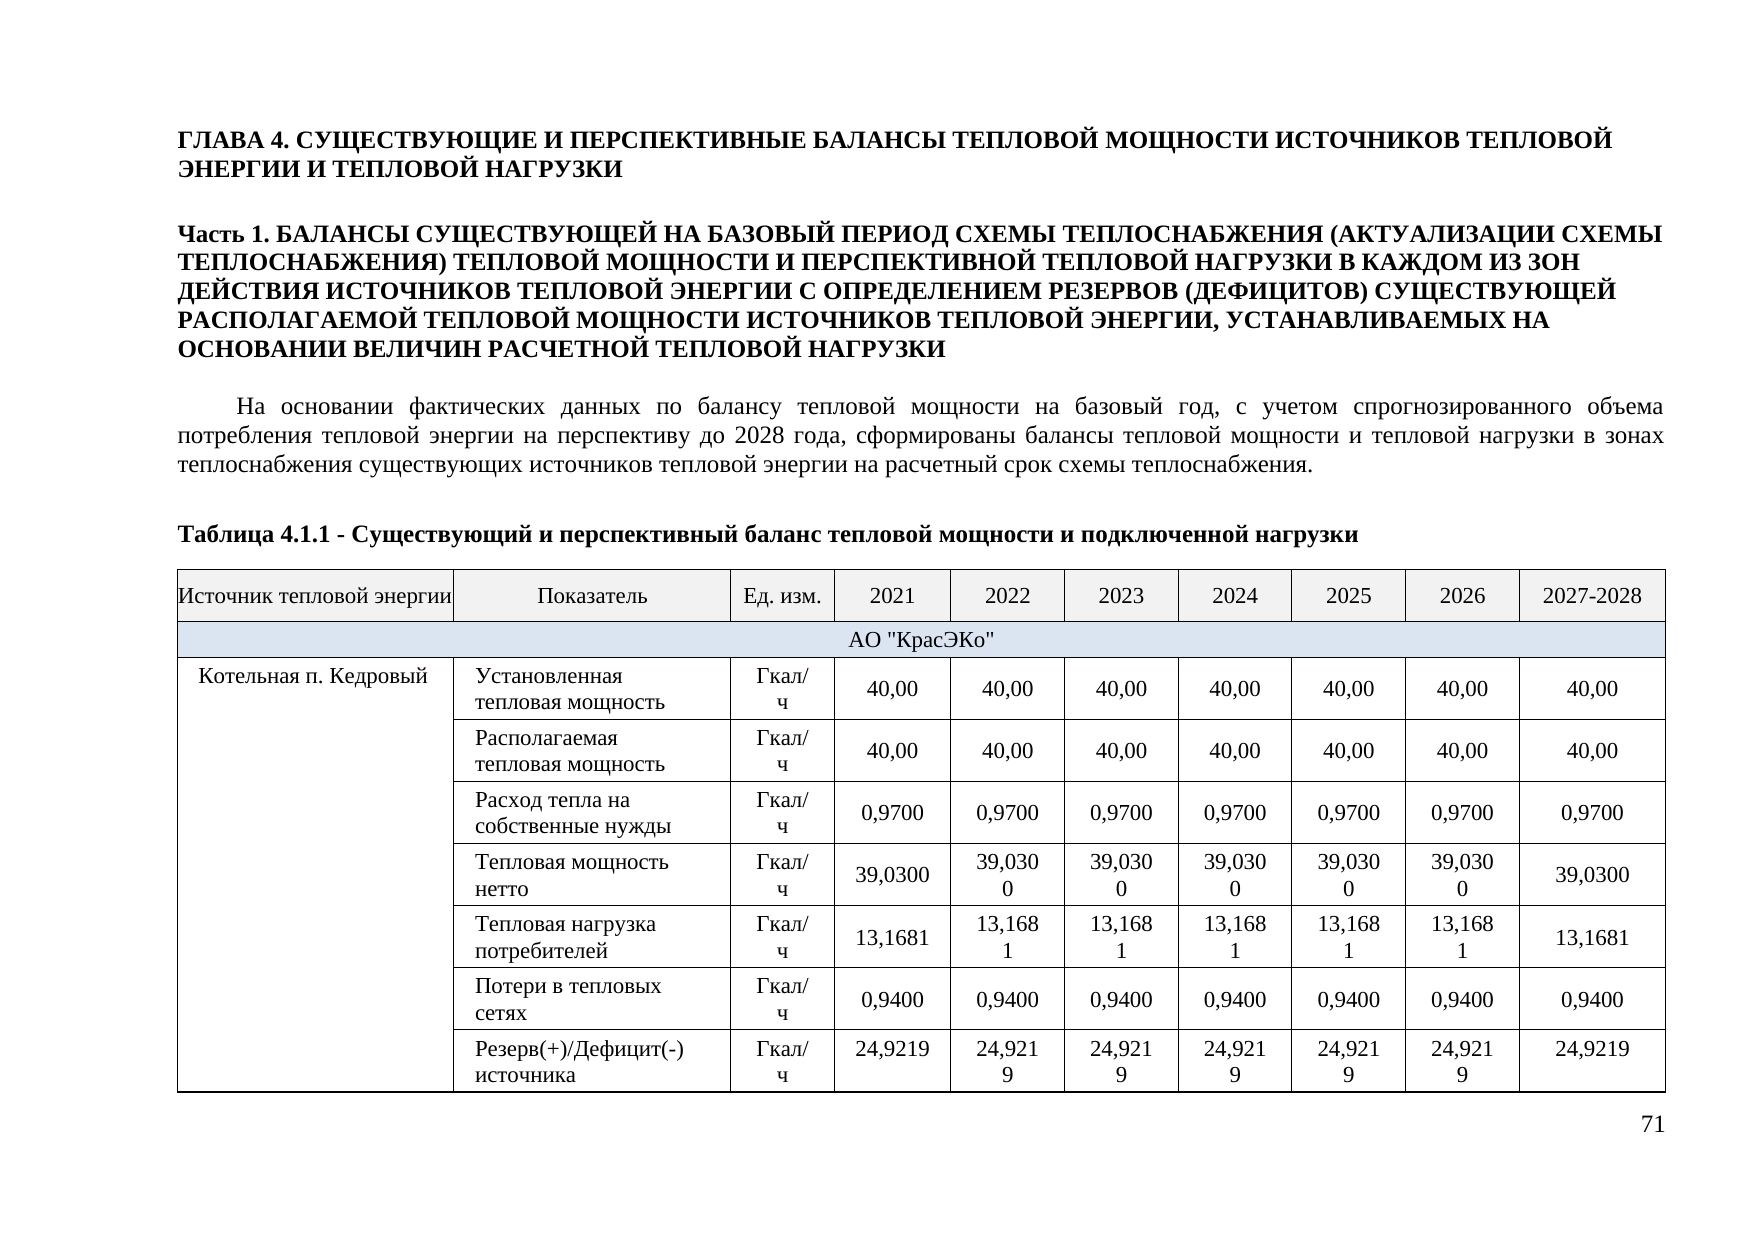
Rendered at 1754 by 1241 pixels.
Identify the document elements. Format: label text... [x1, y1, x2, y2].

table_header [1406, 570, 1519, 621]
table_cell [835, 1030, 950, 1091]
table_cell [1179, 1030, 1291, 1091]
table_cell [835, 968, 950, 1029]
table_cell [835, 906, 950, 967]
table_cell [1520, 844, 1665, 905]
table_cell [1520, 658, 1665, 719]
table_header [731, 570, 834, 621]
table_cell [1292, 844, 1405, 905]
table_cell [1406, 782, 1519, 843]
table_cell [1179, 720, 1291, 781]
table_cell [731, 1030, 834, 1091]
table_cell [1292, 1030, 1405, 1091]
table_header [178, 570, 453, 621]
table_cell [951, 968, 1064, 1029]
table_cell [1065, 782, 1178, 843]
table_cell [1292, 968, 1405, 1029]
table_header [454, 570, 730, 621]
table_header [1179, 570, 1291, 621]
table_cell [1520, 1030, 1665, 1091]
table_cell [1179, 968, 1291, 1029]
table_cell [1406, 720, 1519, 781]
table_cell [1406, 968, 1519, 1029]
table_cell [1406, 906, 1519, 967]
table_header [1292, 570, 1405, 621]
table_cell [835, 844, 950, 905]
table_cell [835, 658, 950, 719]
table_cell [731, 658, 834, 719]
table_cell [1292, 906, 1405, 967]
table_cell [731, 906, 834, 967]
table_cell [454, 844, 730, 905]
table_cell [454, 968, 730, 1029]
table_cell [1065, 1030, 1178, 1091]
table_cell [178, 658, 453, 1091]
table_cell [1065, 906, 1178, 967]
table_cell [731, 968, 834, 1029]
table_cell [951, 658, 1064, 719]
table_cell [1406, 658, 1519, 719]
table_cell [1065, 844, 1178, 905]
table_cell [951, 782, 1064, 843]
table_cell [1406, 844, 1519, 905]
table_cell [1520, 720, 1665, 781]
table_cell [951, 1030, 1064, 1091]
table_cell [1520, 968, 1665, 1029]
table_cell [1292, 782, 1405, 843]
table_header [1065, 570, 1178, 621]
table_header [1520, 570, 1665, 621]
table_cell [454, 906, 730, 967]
text Таблица 4.1.1 - Существующий и перспективный баланс тепловой мощности и подключенной нагрузки [177, 519, 1665, 548]
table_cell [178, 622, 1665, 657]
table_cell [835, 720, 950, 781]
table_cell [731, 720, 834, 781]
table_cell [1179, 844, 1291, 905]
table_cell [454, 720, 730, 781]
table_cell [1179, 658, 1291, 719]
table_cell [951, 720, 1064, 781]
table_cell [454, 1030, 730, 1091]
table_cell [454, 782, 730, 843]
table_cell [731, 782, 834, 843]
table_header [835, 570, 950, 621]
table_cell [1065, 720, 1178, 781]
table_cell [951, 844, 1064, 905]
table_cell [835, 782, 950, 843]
subtitle Часть 1. БАЛАНСЫ СУЩЕСТВУЮЩЕЙ НА БАЗОВЫЙ ПЕРИОД СХЕМЫ ТЕПЛОСНАБЖЕНИЯ (АКТУАЛИЗАЦИИ СХЕМЫ ТЕПЛОСНАБЖЕНИЯ) ТЕПЛОВОЙ МОЩНОСТИ И ПЕРСПЕКТИВНОЙ ТЕПЛОВОЙ НАГРУЗКИ В КАЖДОМ ИЗ ЗОН ДЕЙСТВИЯ ИСТОЧНИКОВ ТЕПЛОВОЙ ЭНЕРГИИ С ОПРЕДЕЛЕНИЕМ РЕЗЕРВОВ (ДЕФИЦИТОВ) СУЩЕСТВУЮЩЕЙ РАСПОЛАГАЕМОЙ ТЕПЛОВОЙ МОЩНОСТИ ИСТОЧНИКОВ ТЕПЛОВОЙ ЭНЕРГИИ, УСТАНАВЛИВАЕМЫХ НА ОСНОВАНИИ ВЕЛИЧИН РАСЧЕТНОЙ ТЕПЛОВОЙ НАГРУЗКИ [177, 219, 1665, 362]
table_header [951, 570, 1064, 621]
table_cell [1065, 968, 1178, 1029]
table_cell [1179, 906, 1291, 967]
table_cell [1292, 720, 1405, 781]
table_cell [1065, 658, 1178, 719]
text На основании фактических данных по балансу тепловой мощности на базовый год, с учетом спрогнозированного объема потребления тепловой энергии на перспективу до 2028 года, сформированы балансы тепловой мощности и тепловой нагрузки в зонах теплоснабжения существующих источников тепловой энергии на расчетный срок схемы теплоснабжения. [177, 391, 1665, 477]
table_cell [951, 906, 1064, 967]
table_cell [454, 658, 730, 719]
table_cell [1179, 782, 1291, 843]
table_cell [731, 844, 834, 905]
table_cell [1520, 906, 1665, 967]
subtitle ГЛАВА 4. СУЩЕСТВУЮЩИЕ И ПЕРСПЕКТИВНЫЕ БАЛАНСЫ ТЕПЛОВОЙ МОЩНОСТИ ИСТОЧНИКОВ ТЕПЛОВОЙ ЭНЕРГИИ И ТЕПЛОВОЙ НАГРУЗКИ [177, 125, 1665, 183]
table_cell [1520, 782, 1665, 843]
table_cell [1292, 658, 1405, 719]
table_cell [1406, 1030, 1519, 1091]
